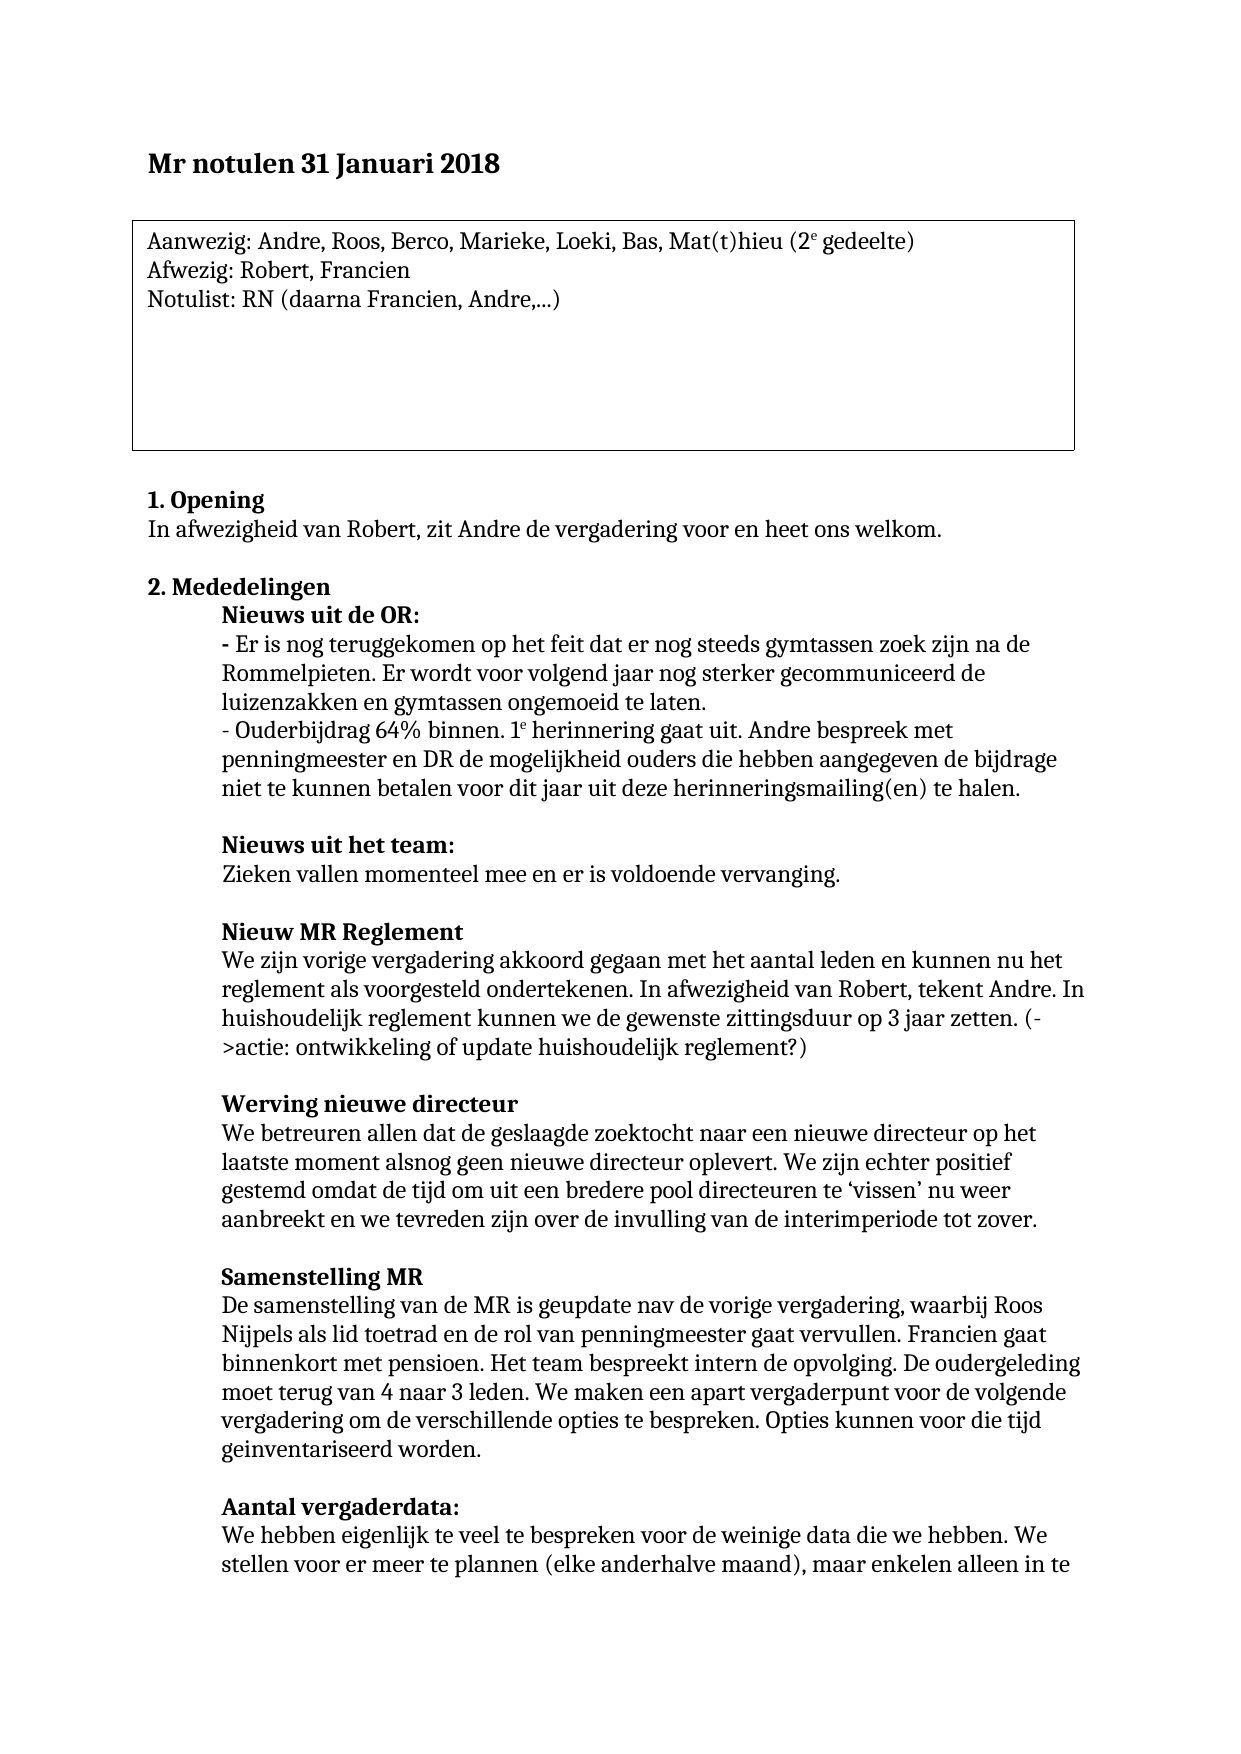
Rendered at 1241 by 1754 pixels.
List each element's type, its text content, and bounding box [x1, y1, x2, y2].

text De samenstelling van de MR is geupdate nav de vorige vergadering, waarbij Roos Nijpels als lid toetrad en de rol van penningmeester gaat vervullen. Francien gaat binnenkort met pensioen. Het team bespreekt intern de opvolging. De oudergeleding moet terug van 4 naar 3 leden. We maken een apart vergaderpunt voor de volgende vergadering om de verschillende opties te bespreken. Opties kunnen voor die tijd geinventariseerd worden. [221, 1291, 1093, 1464]
text We zijn vorige vergadering akkoord gegaan met het aantal leden en kunnen nu het reglement als voorgesteld ondertekenen. In afwezigheid van Robert, tekent Andre. In huishoudelijk reglement kunnen we de gewenste zittingsduur op 3 jaar zetten. (->actie: ontwikkeling of update huishoudelijk reglement?) [221, 946, 1093, 1061]
text - Ouderbijdrag 64% binnen. 1e herinnering gaat uit. Andre bespreek met penningmeester en DR de mogelijkheid ouders die hebben aangegeven de bijdrage niet te kunnen betalen voor dit jaar uit deze herinneringsmailing(en) te halen. [221, 716, 1093, 803]
text Samenstelling MR [148, 1263, 1093, 1291]
list Zieken vallen momenteel mee en er is voldoende vervanging. [223, 860, 1093, 889]
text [221, 1521, 1093, 1579]
text Nieuws uit de OR: [148, 601, 1093, 630]
text Nieuw MR Reglement [148, 918, 1093, 946]
text 2. Mededelingen [148, 573, 1093, 601]
text Aantal vergaderdata: [148, 1493, 1093, 1521]
text Werving nieuwe directeur [148, 1090, 1093, 1119]
text Nieuws uit het team: [148, 831, 1093, 860]
text In afwezigheid van Robert, zit Andre de vergadering voor en heet ons welkom. [148, 515, 1093, 544]
text 1. Opening [148, 486, 1093, 515]
text We betreuren allen dat de geslaagde zoektocht naar een nieuwe directeur op het laatste moment alsnog geen nieuwe directeur oplevert. We zijn echter positief gestemd omdat de tijd om uit een bredere pool directeuren te ‘vissen’ nu weer aanbreekt en we tevreden zijn over de invulling van de interimperiode tot zover. [221, 1119, 1093, 1234]
text Mr notulen 31 Januari 2018 [148, 148, 1093, 181]
text - Er is nog teruggekomen op het feit dat er nog steeds gymtassen zoek zijn na de Rommelpieten. Er wordt voor volgend jaar nog sterker gecommuniceerd de luizenzakken en gymtassen ongemoeid te laten. [221, 630, 1093, 716]
